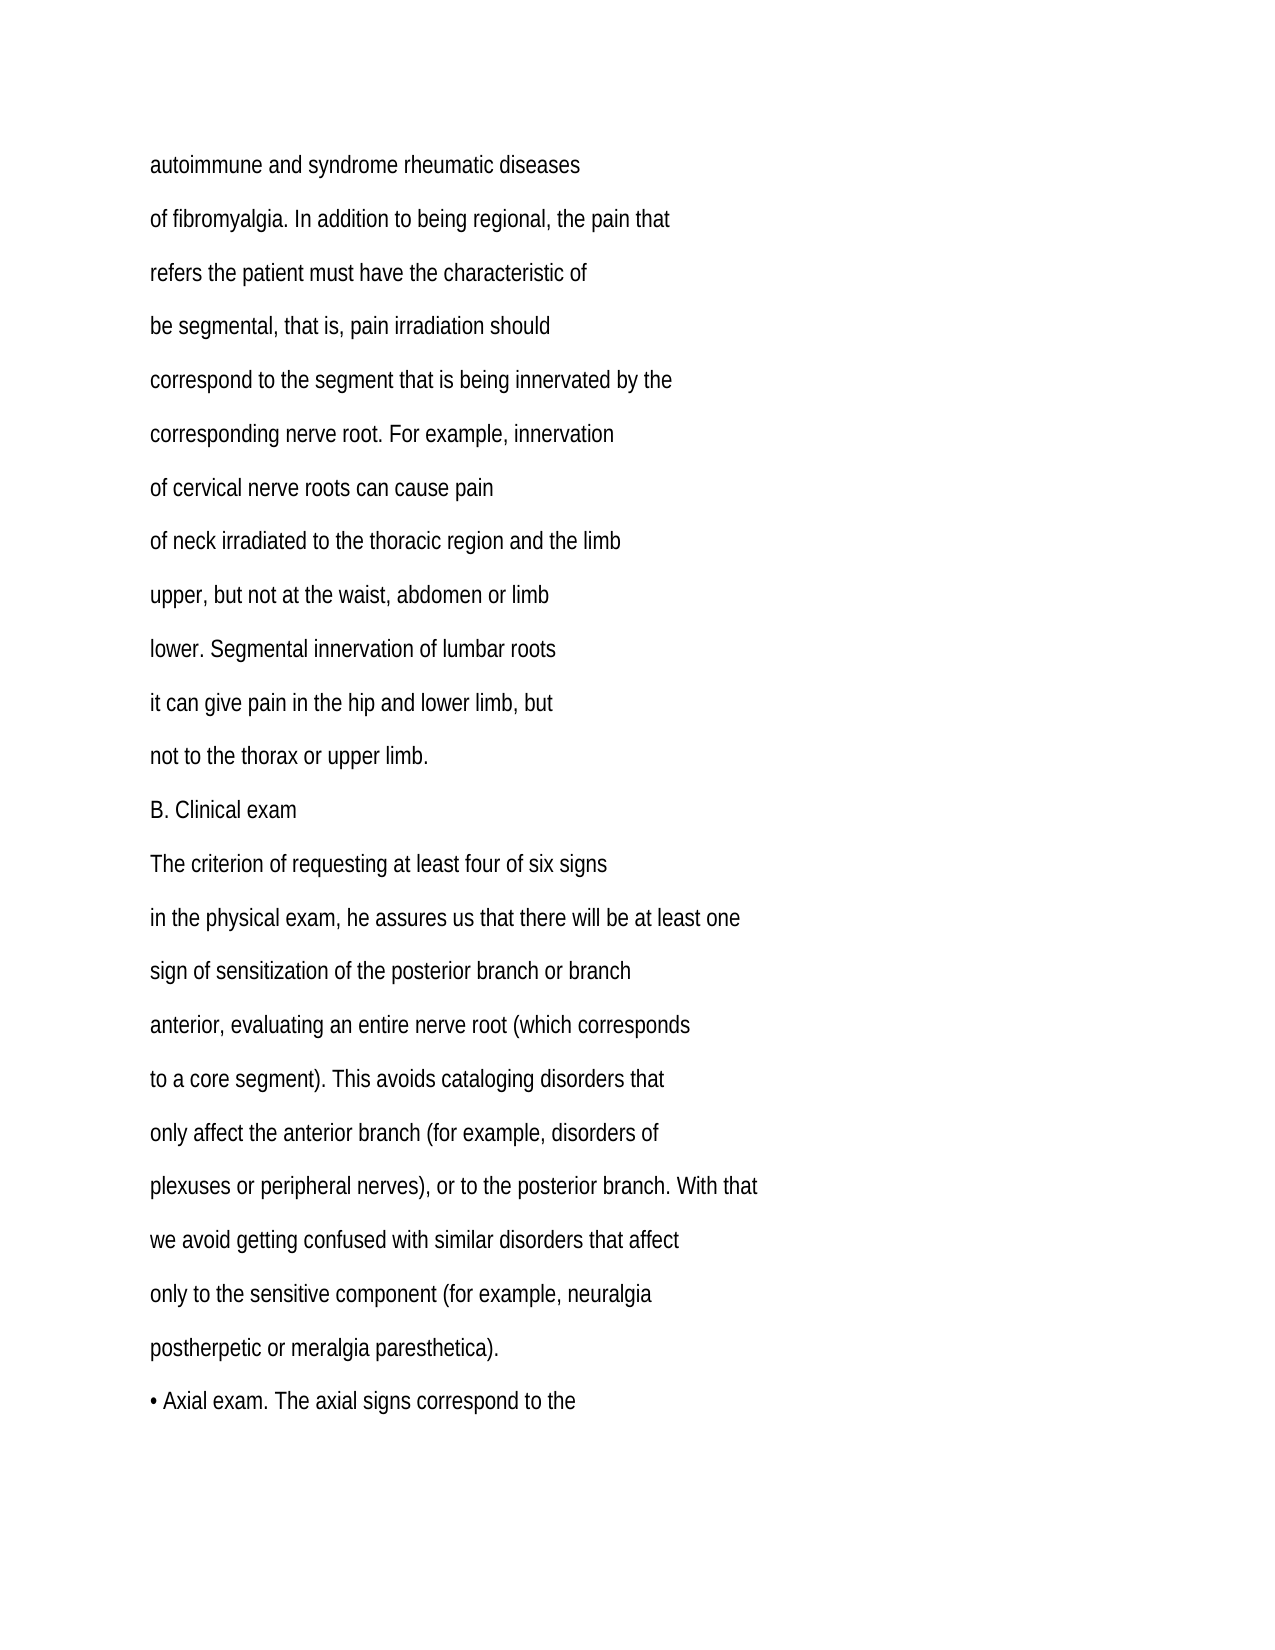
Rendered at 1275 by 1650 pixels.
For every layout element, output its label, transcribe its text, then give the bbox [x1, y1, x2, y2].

text only to the sensitive component (for example, neuralgia [150, 1279, 1125, 1307]
text correspond to the segment that is being innervated by the [150, 365, 1125, 394]
text it can give pain in the hip and lower limb, but [150, 687, 1125, 716]
text postherpetic or meralgia paresthetica). [150, 1332, 1125, 1361]
text anterior, evaluating an entire nerve root (which corresponds [150, 1010, 1125, 1039]
text refers the patient must have the characteristic of [150, 257, 1125, 286]
text corresponding nerve root. For example, innervation [150, 419, 1125, 447]
text of neck irradiated to the thoracic region and the limb [150, 526, 1125, 555]
text to a core segment). This avoids cataloging disorders that [150, 1064, 1125, 1092]
text of cervical nerve roots can cause pain [150, 472, 1125, 501]
text not to the thorax or upper limb. [150, 741, 1125, 770]
text lower. Segmental innervation of lumbar roots [150, 634, 1125, 662]
text The criterion of requesting at least four of six signs [150, 849, 1125, 877]
text sign of sensitization of the posterior branch or branch [150, 956, 1125, 985]
text autoimmune and syndrome rheumatic diseases [150, 150, 1125, 179]
text in the physical exam, he assures us that there will be at least one [150, 902, 1125, 931]
text we avoid getting confused with similar disorders that affect [150, 1225, 1125, 1254]
text only affect the anterior branch (for example, disorders of [150, 1117, 1125, 1146]
text upper, but not at the waist, abdomen or limb [150, 580, 1125, 609]
text B. Clinical exam [150, 795, 1125, 824]
text of fibromyalgia. In addition to being regional, the pain that [150, 204, 1125, 232]
text plexuses or peripheral nerves), or to the posterior branch. With that [150, 1171, 1125, 1200]
text be segmental, that is, pain irradiation should [150, 311, 1125, 340]
text • Axial exam. The axial signs correspond to the [150, 1386, 1125, 1415]
